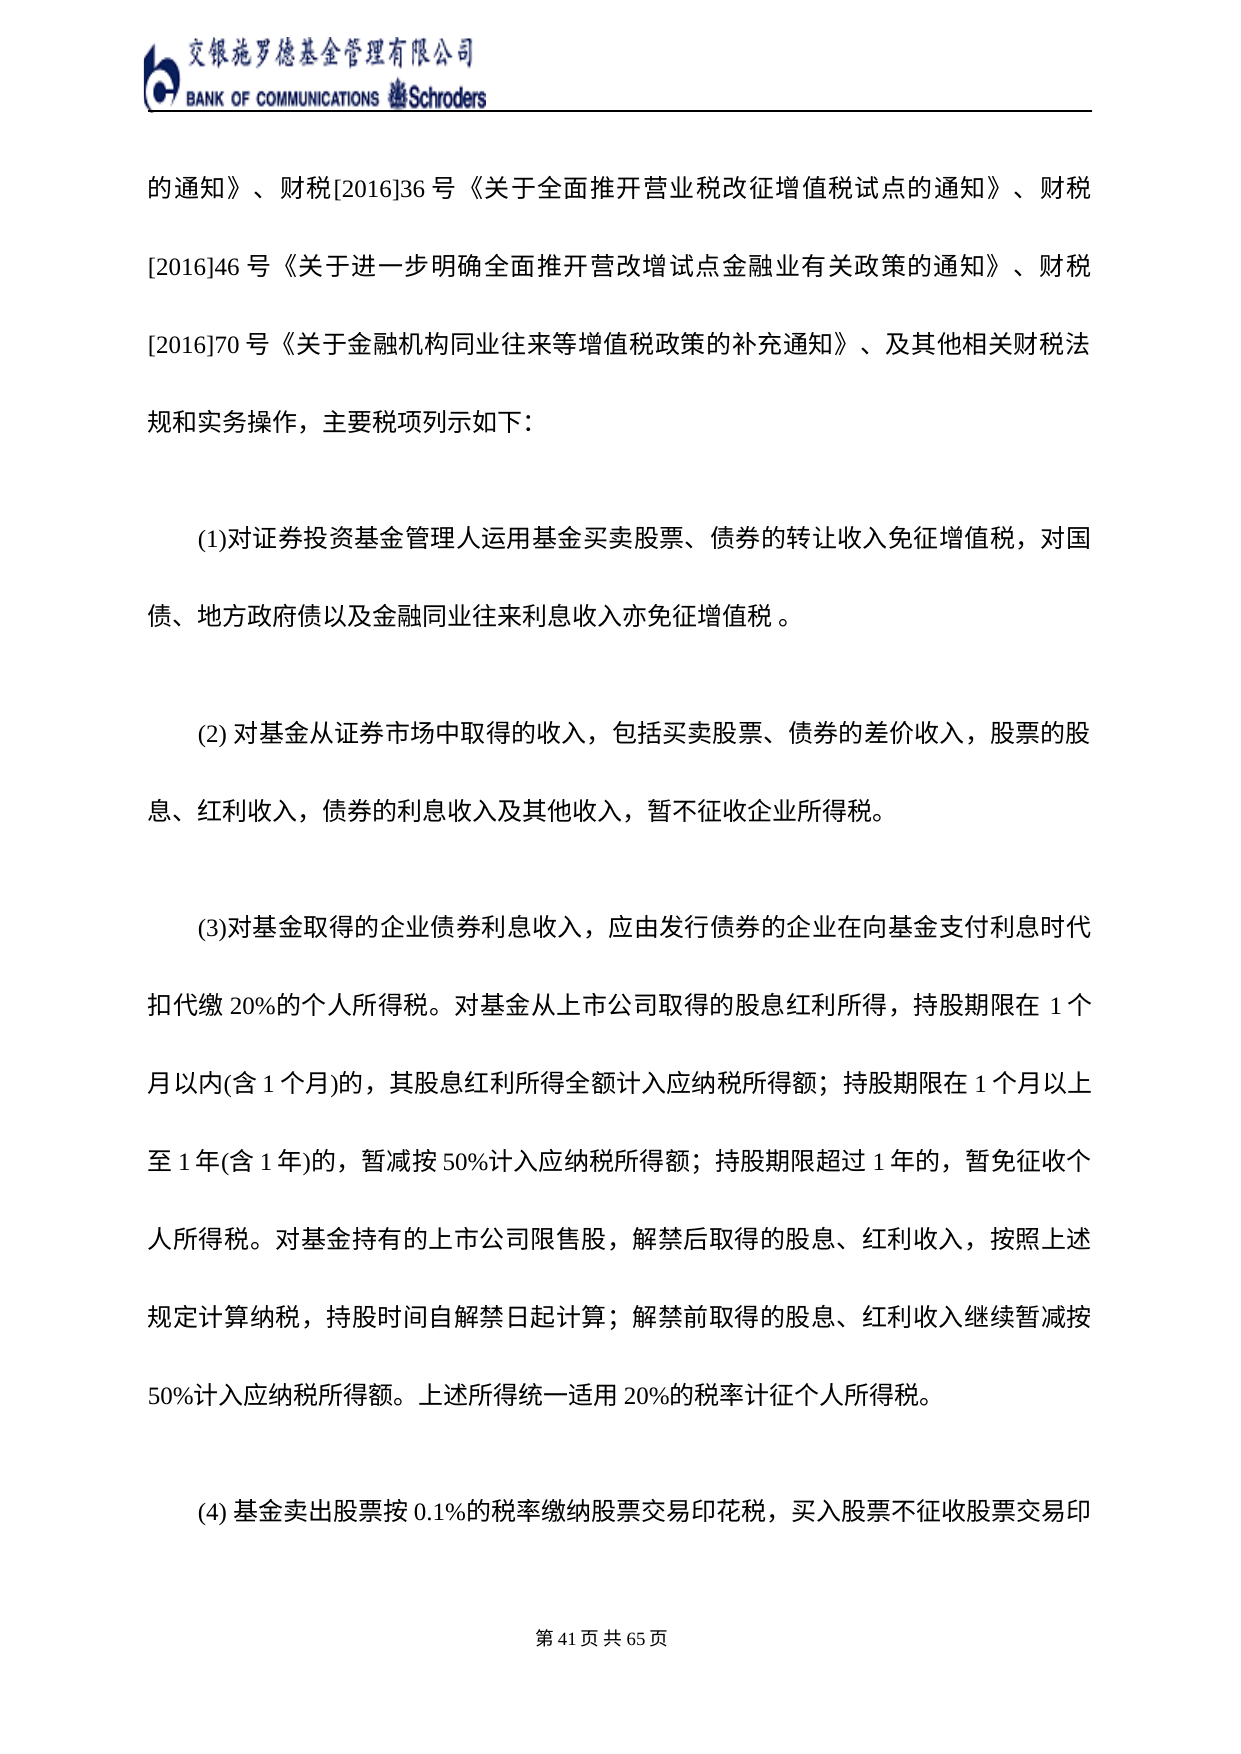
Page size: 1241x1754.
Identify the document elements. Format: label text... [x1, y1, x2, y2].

picture [143, 37, 486, 113]
text (3)对基金取得的企业债券利息收入，应由发行债券的企业在向基金支付利息时代扣代缴20%的个人所得税。对基金从上市公司取得的股息红利所得，持股期限在1个月以内(含1个月)的，其股息红利所得全额计入应纳税所得额；持股期限在1个月以上至1年(含1年)的，暂减按50%计入应纳税所得额；持股期限超过1年的，暂免征收个人所得税。对基金持有的上市公司限售股，解禁后取得的股息、红利收入，按照上述规定计算纳税，持股时间自解禁日起计算；解禁前取得的股息、红利收入继续暂减按50%计入应纳税所得额。上述所得统一适用20%的税率计征个人所得税。 [148, 893, 1092, 1426]
text (2) 对基金从证券市场中取得的收入，包括买卖股票、债券的差价收入，股票的股息、红利收入，债券的利息收入及其他收入，暂不征收企业所得税。 [148, 699, 1092, 842]
text (1)对证券投资基金管理人运用基金买卖股票、债券的转让收入免征增值税，对国债、地方政府债以及金融同业往来利息收入亦免征增值税 。 [148, 504, 1092, 647]
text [148, 154, 1092, 453]
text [148, 1477, 1092, 1542]
